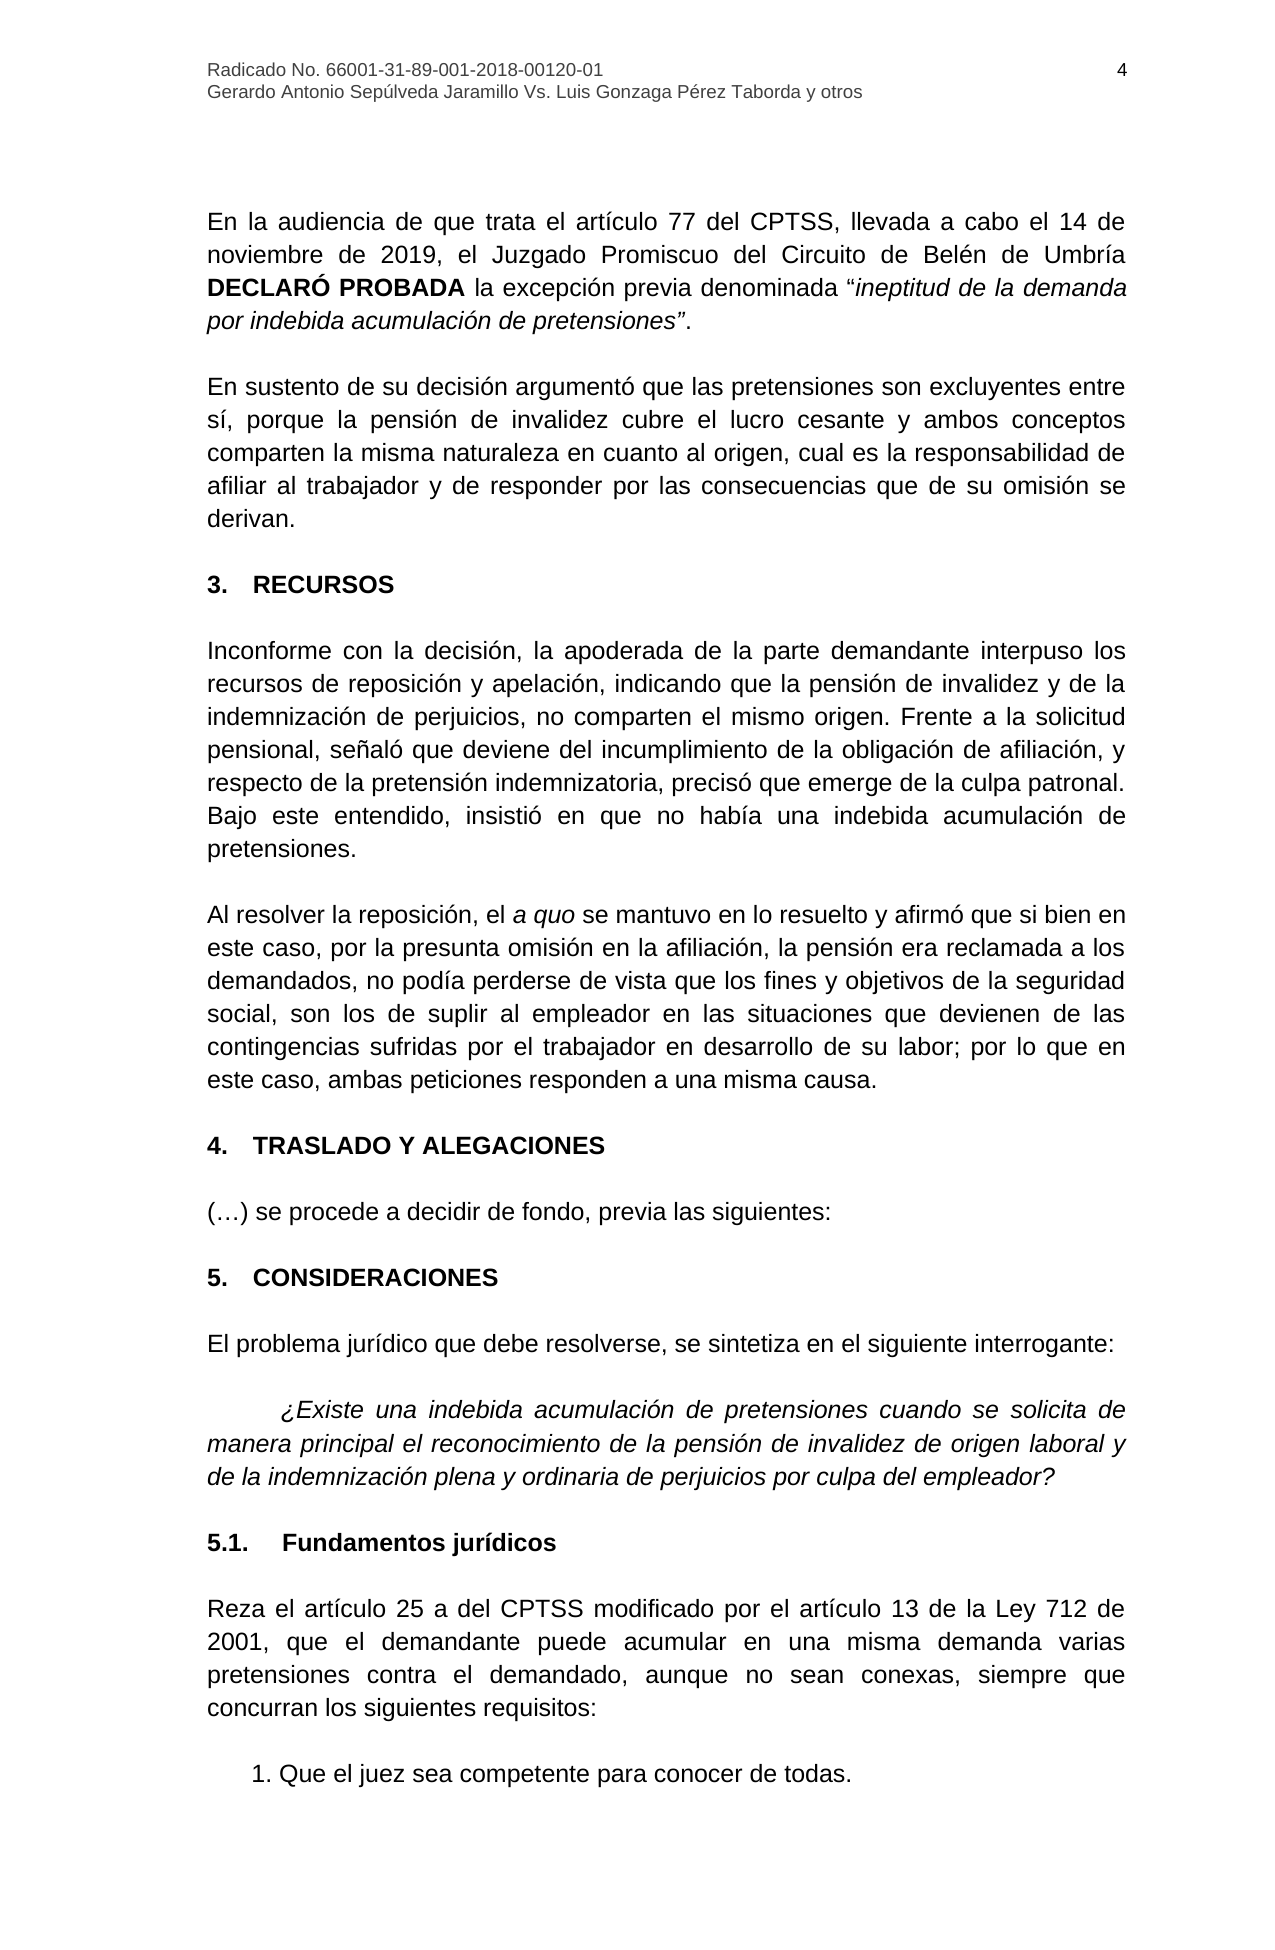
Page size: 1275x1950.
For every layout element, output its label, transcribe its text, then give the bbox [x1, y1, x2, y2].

text En sustento de su decisión argumentó que las pretensiones son excluyentes entre sí, porque la pensión de invalidez cubre el lucro cesante y ambos conceptos comparten la misma naturaleza en cuanto al origen, cual es la responsabilidad de afiliar al trabajador y de responder por las consecuencias que de su omisión se derivan. [207, 372, 1127, 533]
text Al resolver la reposición, el a quo se mantuvo en lo resuelto y afirmó que si bien en este caso, por la presunta omisión en la afiliación, la pensión era reclamada a los demandados, no podía perderse de vista que los fines y objetivos de la seguridad social, son los de suplir al empleador en las situaciones que devienen de las contingencias sufridas por el trabajador en desarrollo de su labor; por lo que en este caso, ambas peticiones responden a una misma causa. [207, 900, 1127, 1094]
text ¿Existe una indebida acumulación de pretensiones cuando se solicita de manera principal el reconocimiento de la pensión de invalidez de origen laboral y de la indemnización plena y ordinaria de perjuicios por culpa del empleador? [207, 1396, 1127, 1490]
text En la audiencia de que trata el artículo 77 del CPTSS, llevada a cabo el 14 de noviembre de 2019, el Juzgado Promiscuo del Circuito de Belén de Umbría DECLARÓ PROBADA la excepción previa denominada “ineptitud de la demanda por indebida acumulación de pretensiones”. [207, 207, 1127, 334]
text (…) se procede a decidir de fondo, previa las siguientes: [207, 1197, 1127, 1226]
text Reza el artículo 25 a del CPTSS modificado por el artículo 13 de la Ley 712 de 2001, que el demandante puede acumular en una misma demanda varias pretensiones contra el demandado, aunque no sean conexas, siempre que concurran los siguientes requisitos: [207, 1594, 1127, 1721]
list CONSIDERACIONES [207, 1263, 1127, 1292]
text El problema jurídico que debe resolverse, se sintetiza en el siguiente interrogante: [207, 1329, 1127, 1358]
text 1. Que el juez sea competente para conocer de todas. [251, 1759, 1084, 1787]
text Inconforme con la decisión, la apoderada de la parte demandante interpuso los recursos de reposición y apelación, indicando que la pensión de invalidez y de la indemnización de perjuicios, no comparten el mismo origen. Frente a la solicitud pensional, señaló que deviene del incumplimiento de la obligación de afiliación, y respecto de la pretensión indemnizatoria, precisó que emerge de la culpa patronal. Bajo este entendido, insistió en que no había una indebida acumulación de pretensiones. [207, 636, 1127, 863]
list TRASLADO Y ALEGACIONES [207, 1131, 1127, 1160]
list RECURSOS [207, 570, 1127, 599]
list Fundamentos jurídicos [207, 1528, 1127, 1556]
